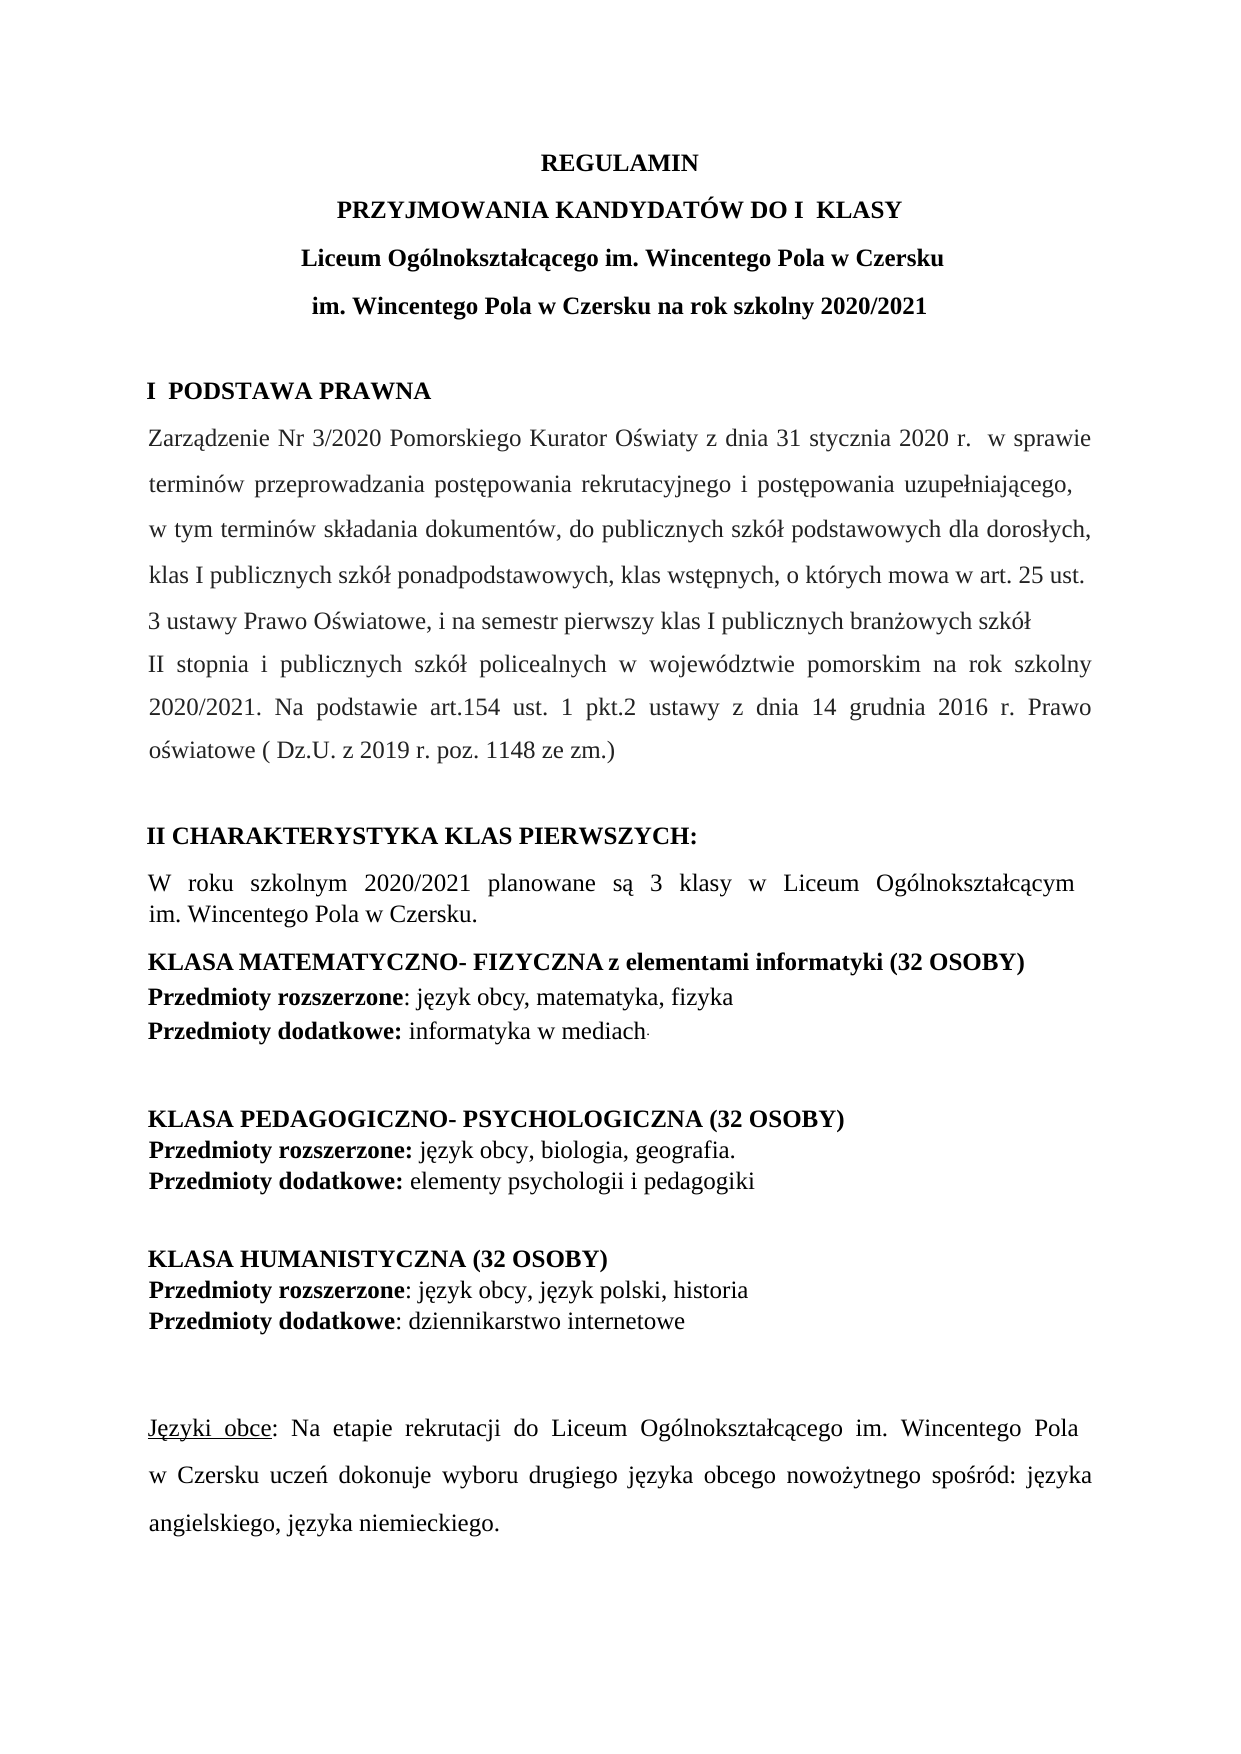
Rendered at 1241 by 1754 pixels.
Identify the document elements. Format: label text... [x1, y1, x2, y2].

text PRZYJMOWANIA KANDYDATÓW DO I KLASY [148, 195, 1092, 224]
text 3 ustawy Prawo Oświatowe, i na semestr pierwszy klas I publicznych branżowych szkół [148, 606, 1093, 635]
text II stopnia i publicznych szkół policealnych w województwie pomorskim na rok szkolny 2020/2021. Na podstawie art.154 ust. 1 pkt.2 ustawy z dnia 14 grudnia 2016 r. Prawo oświatowe ( Dz.U. z 2019 r. poz. 1148 ze zm.) [148, 649, 1093, 764]
text KLASA PEDAGOGICZNO- PSYCHOLOGICZNA (32 OSOBY) Przedmioty rozszerzone: język obcy, biologia, geografia. Przedmioty dodatkowe: elementy psychologii i pedagogiki [148, 1104, 1093, 1225]
text W roku szkolnym 2020/2021 planowane są 3 klasy w Liceum Ogólnokształcącym im. Wincentego Pola w Czersku. [148, 868, 1093, 928]
text Zarządzenie Nr 3/2020 Pomorskiego Kurator Oświaty z dnia 31 stycznia 2020 r. w sprawie terminów przeprowadzania postępowania rekrutacyjnego i postępowania uzupełniającego, w tym terminów składania dokumentów, do publicznych szkół podstawowych dla dorosłych, klas I publicznych szkół ponadpodstawowych, klas wstępnych, o których mowa w art. 25 ust. [148, 423, 1093, 589]
text REGULAMIN [148, 148, 1092, 176]
text Liceum Ogólnokształcącego im. Wincentego Pola w Czersku [148, 243, 1091, 272]
text KLASA HUMANISTYCZNA (32 OSOBY) Przedmioty rozszerzone: język obcy, język polski, historia Przedmioty dodatkowe: dziennikarstwo internetowe [148, 1244, 1093, 1334]
text Języki obce: Na etapie rekrutacji do Liceum Ogólnokształcącego im. Wincentego Pola w Czersku uczeń dokonuje wyboru drugiego języka obcego nowożytnego spośród: języka angielskiego, języka niemieckiego. [148, 1413, 1093, 1536]
text II CHARAKTERYSTYKA KLAS PIERWSZYCH: [146, 821, 1093, 850]
text I PODSTAWA PRAWNA [146, 376, 1093, 405]
text KLASA MATEMATYCZNO- FIZYCZNA z elementami informatyki (32 OSOBY) Przedmioty rozszerzone: język obcy, matematyka, fizyka Przedmioty dodatkowe: informatyka w mediach. [148, 947, 1093, 1045]
text im. Wincentego Pola w Czersku na rok szkolny 2020/2021 [148, 291, 1092, 320]
